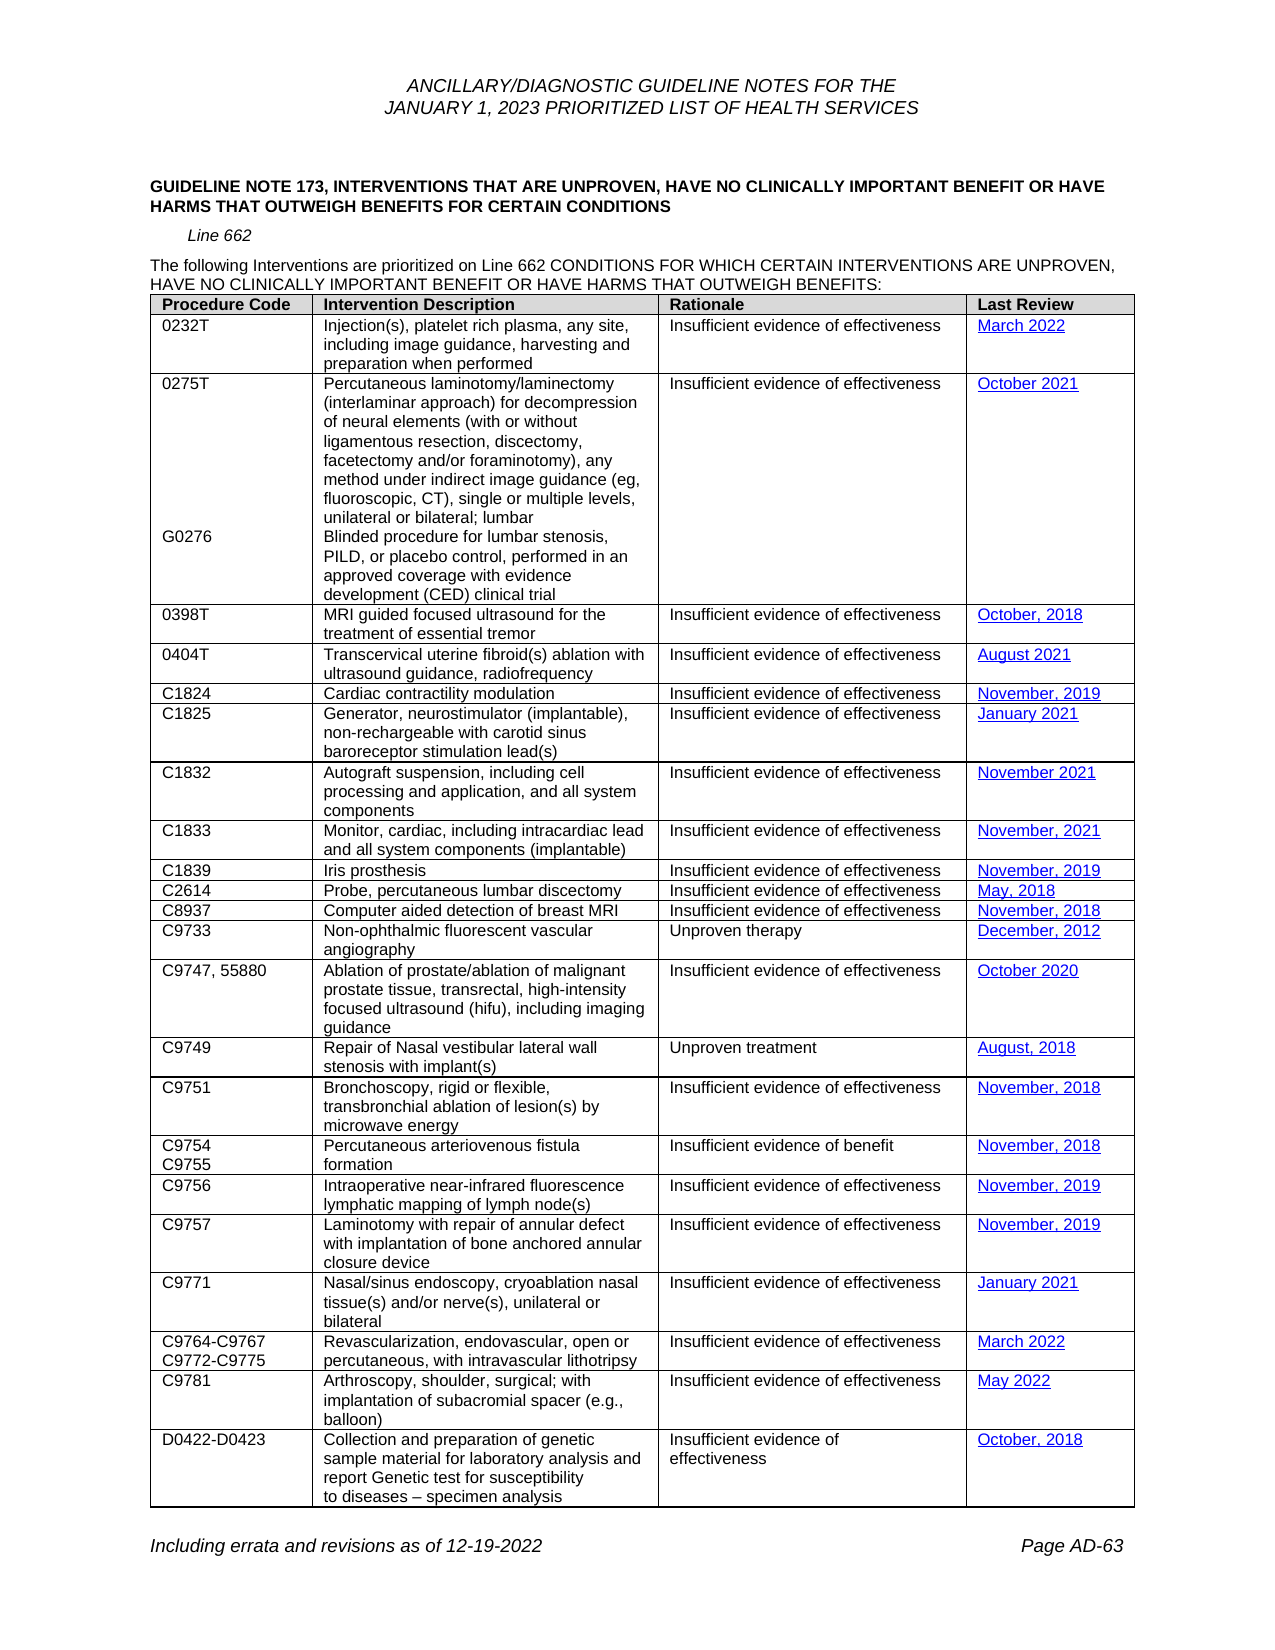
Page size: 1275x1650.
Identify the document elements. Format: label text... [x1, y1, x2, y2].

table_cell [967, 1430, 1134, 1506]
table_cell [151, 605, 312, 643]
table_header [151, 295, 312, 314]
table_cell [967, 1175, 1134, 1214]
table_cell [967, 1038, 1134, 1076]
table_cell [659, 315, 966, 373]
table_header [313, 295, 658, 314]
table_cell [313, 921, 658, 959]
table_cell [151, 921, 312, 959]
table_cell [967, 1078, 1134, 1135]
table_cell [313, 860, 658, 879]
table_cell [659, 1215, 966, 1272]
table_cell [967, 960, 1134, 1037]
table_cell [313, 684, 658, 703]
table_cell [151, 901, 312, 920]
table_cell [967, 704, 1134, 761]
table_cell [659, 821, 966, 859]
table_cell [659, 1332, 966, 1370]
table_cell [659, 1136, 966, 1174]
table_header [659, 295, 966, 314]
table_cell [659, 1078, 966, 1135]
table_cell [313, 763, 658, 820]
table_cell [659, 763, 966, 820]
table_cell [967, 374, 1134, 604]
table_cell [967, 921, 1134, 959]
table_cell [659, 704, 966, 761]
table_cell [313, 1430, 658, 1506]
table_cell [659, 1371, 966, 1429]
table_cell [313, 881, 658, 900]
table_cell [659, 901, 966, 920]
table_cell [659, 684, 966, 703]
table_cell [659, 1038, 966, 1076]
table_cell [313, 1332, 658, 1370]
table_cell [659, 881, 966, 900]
text The following Interventions are prioritized on Line 662 CONDITIONS FOR WHICH CERTAIN INTERVENTIONS ARE UNPROVEN, HAVE NO CLINICALLY IMPORTANT BENEFIT OR HAVE HARMS THAT OUTWEIGH BENEFITS: [150, 256, 1155, 294]
subtitle GUIDELINE NOTE 173, INTERVENTIONS THAT ARE UNPROVEN, HAVE NO CLINICALLY IMPORTANT BENEFIT OR HAVE HARMS THAT OUTWEIGH BENEFITS FOR CERTAIN CONDITIONS [150, 177, 1155, 216]
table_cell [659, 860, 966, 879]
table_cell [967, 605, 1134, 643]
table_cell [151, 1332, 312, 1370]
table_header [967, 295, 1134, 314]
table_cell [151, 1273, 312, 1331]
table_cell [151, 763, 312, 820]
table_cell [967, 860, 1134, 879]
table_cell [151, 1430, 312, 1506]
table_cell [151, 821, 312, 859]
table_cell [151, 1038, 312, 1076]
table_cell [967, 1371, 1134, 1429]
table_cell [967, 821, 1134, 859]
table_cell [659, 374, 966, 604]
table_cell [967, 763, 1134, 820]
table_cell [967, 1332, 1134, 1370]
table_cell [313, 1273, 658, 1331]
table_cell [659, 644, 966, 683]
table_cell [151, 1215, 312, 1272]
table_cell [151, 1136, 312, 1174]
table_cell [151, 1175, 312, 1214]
list Line 662 [187, 226, 1155, 245]
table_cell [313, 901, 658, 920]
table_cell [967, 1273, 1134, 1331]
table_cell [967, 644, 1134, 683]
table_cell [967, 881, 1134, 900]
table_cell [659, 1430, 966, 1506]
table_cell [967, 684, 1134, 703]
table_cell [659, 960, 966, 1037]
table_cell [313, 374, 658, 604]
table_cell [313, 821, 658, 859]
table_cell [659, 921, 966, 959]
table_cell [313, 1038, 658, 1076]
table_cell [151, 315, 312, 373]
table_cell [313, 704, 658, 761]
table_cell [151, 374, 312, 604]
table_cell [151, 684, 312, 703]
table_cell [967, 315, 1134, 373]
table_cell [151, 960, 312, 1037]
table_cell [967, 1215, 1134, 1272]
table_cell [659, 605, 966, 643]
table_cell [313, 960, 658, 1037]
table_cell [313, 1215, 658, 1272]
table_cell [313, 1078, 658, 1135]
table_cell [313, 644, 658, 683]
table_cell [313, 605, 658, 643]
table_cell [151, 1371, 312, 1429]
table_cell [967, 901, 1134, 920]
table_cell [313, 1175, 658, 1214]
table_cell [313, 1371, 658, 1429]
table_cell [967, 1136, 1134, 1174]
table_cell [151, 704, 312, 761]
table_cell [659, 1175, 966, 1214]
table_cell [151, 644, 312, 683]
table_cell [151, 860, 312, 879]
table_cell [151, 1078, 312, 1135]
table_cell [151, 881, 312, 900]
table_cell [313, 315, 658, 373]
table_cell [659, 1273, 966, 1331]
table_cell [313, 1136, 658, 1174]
